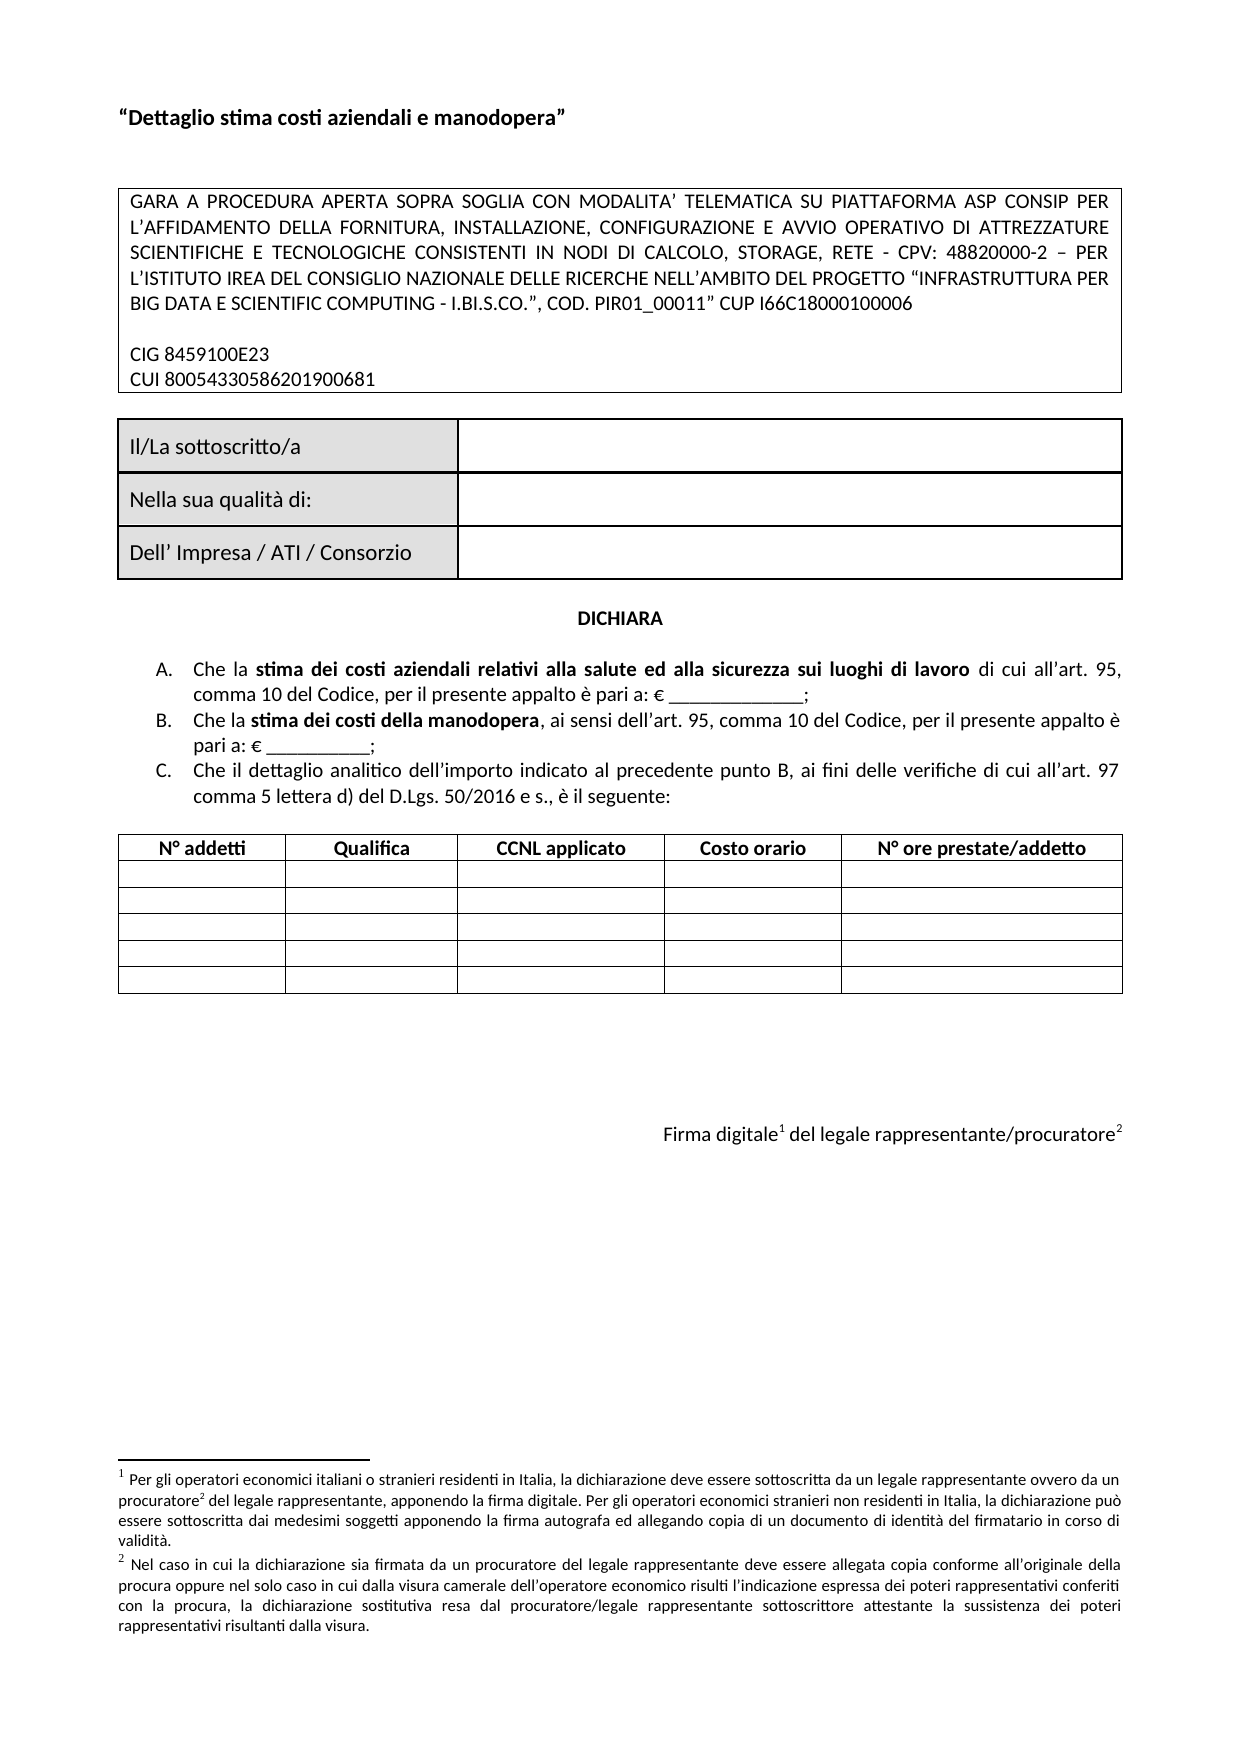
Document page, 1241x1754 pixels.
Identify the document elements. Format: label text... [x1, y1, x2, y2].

table_cell [665, 967, 841, 993]
table_cell [458, 967, 664, 993]
table_header [459, 420, 1121, 471]
text DICHIARA [118, 605, 1122, 631]
table_header CCNL applicato [458, 835, 664, 860]
table_cell [119, 861, 285, 887]
table_cell [459, 527, 1121, 578]
table_cell [842, 967, 1122, 993]
list Che la stima dei costi della manodopera, ai sensi dell’art. 95, comma 10 del Codice, per il presente appalto è pari a: € __________; [156, 707, 1122, 758]
list Che il dettaglio analitico dell’importo indicato al precedente punto B, ai fini delle verifiche di cui all’art. 97 comma 5 lettera d) del D.Lgs. 50/2016 e s., è il seguente: [156, 758, 1122, 808]
text Firma digitale del legale rappresentante/procuratore [118, 1121, 1122, 1146]
table_cell [286, 888, 457, 913]
table_header N° ore prestate/addetto [842, 835, 1122, 860]
table_header Qualifica [286, 835, 457, 860]
table_cell [842, 914, 1122, 940]
table_header Il/La sottoscritto/a [119, 420, 457, 471]
table_cell [665, 941, 841, 966]
table_cell [842, 888, 1122, 913]
table_cell Dell’ Impresa / ATI / Consorzio [119, 527, 457, 578]
table_cell [458, 914, 664, 940]
table_cell [286, 941, 457, 966]
table_cell [286, 914, 457, 940]
table_cell Nella sua qualità di: [119, 474, 457, 524]
table_header N° addetti [119, 835, 285, 860]
table_cell [665, 861, 841, 887]
table_cell [119, 941, 285, 966]
table_cell [665, 914, 841, 940]
table_cell [286, 967, 457, 993]
table_cell [119, 967, 285, 993]
table_cell [842, 861, 1122, 887]
table_header GARA A PROCEDURA APERTA SOPRA SOGLIA CON MODALITA’ TELEMATICA SU PIATTAFORMA ASP CONSIP PER L’AFFIDAMENTO DELLA FORNITURA, INSTALLAZIONE, CONFIGURAZIONE E AVVIO OPERATIVO DI ATTREZZATURE SCIENTIFICHE E TECNOLOGICHE CONSISTENTI IN NODI DI CALCOLO, STORAGE, RETE - CPV: 48820000-2 – PER L’ISTITUTO IREA DEL CONSIGLIO NAZIONALE DELLE RICERCHE NELL’AMBITO DEL PROGETTO “INFRASTRUTTURA PER BIG DATA E SCIENTIFIC COMPUTING - I.BI.S.CO.”, COD. PIR01_00011” CUP I66C18000100006 CIG 8459100E23 CUI 80054330586201900681 [119, 189, 1121, 392]
table_cell [665, 888, 841, 913]
table_cell [458, 941, 664, 966]
table_cell [458, 861, 664, 887]
table_cell [458, 888, 664, 913]
text “Dettaglio stima costi aziendali e manodopera” [118, 103, 1122, 131]
table_cell [119, 914, 285, 940]
table_cell [842, 941, 1122, 966]
table_cell [119, 888, 285, 913]
list Che la stima dei costi aziendali relativi alla salute ed alla sicurezza sui luoghi di lavoro di cui all’art. 95, comma 10 del Codice, per il presente appalto è pari a: € _____________; [156, 656, 1122, 707]
table_cell [286, 861, 457, 887]
table_header Costo orario [665, 835, 841, 860]
table_cell [459, 474, 1121, 524]
